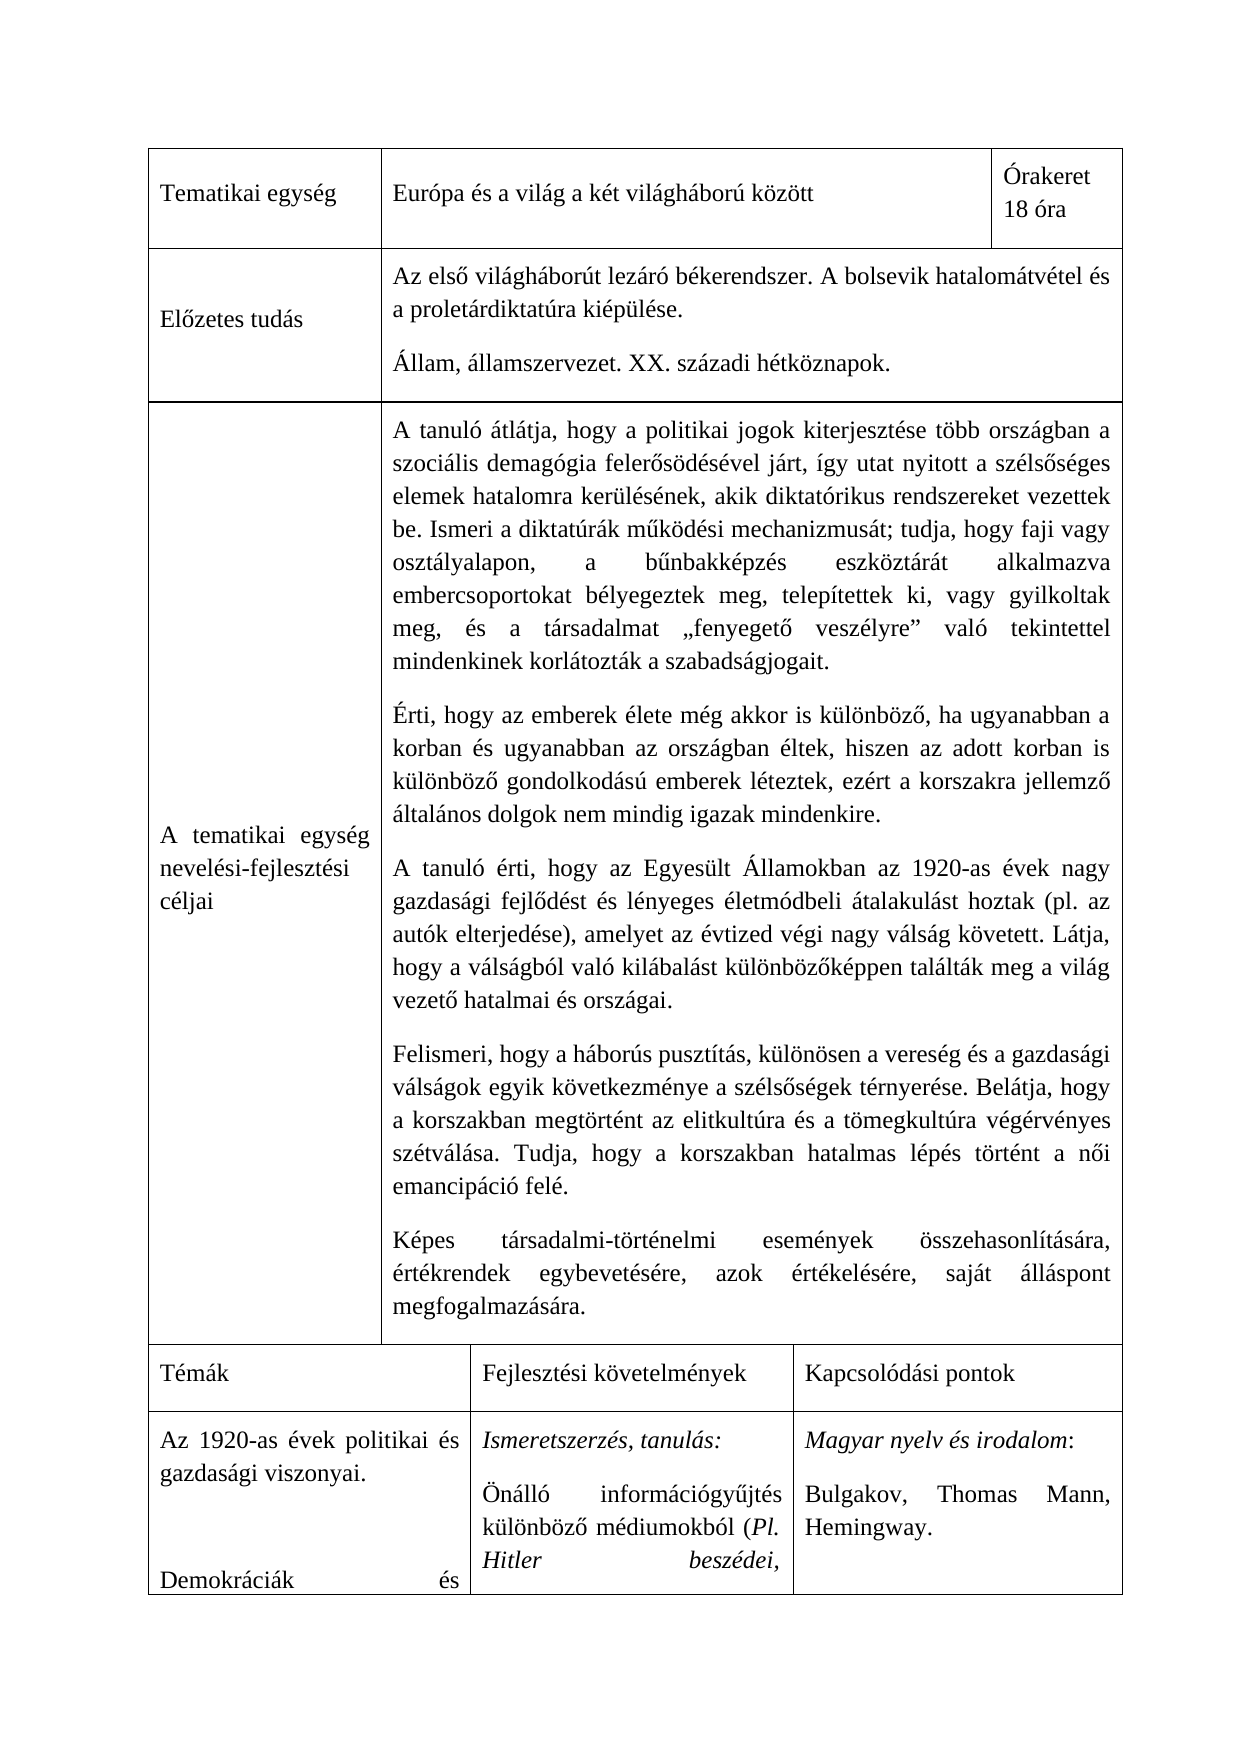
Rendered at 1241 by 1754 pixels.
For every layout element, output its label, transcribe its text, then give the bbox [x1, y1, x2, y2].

table_cell Kapcsolódási pontok [794, 1345, 1122, 1411]
table_header Tematikai egység [149, 149, 381, 248]
table_cell Az első világháborút lezáró békerendszer. A bolsevik hatalomátvétel és a proletárdiktatúra kiépülése. Állam, államszervezet. XX. századi hétköznapok. [382, 249, 1122, 401]
table_header Európa és a világ a két világháború között [382, 149, 991, 248]
table_cell Témák [149, 1345, 470, 1411]
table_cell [794, 1412, 1122, 1594]
table_cell A tanuló átlátja, hogy a politikai jogok kiterjesztése több országban a szociális demagógia felerősödésével járt, így utat nyitott a szélsőséges elemek hatalomra kerülésének, akik diktatórikus rendszereket vezettek be. Ismeri a diktatúrák működési mechanizmusát; tudja, hogy faji vagy osztályalapon, a bűnbakképzés eszköztárát alkalmazva embercsoportokat bélyegeztek meg, telepítettek ki, vagy gyilkoltak meg, és a társadalmat „fenyegető veszélyre” való tekintettel mindenkinek korlátozták a szabadságjogait. Érti, hogy az emberek élete még akkor is különböző, ha ugyanabban a korban és ugyanabban az országban éltek, hiszen az adott korban is különböző gondolkodású emberek léteztek, ezért a korszakra jellemző általános dolgok nem mindig igazak mindenkire. A tanuló érti, hogy az Egyesült Államokban az 1920-as évek nagy gazdasági fejlődést és lényeges életmódbeli átalakulást hoztak (pl. az autók elterjedése), amelyet az évtized végi nagy válság követett. Látja, hogy a válságból való kilábalást különbözőképpen találták meg a világ vezető hatalmai és országai. Felismeri, hogy a háborús pusztítás, különösen a vereség és a gazdasági válságok egyik következménye a szélsőségek térnyerése. Belátja, hogy a korszakban megtörtént az elitkultúra és a tömegkultúra végérvényes szétválása. Tudja, hogy a korszakban hatalmas lépés történt a női emancipáció felé. Képes társadalmi-történelmi események összehasonlítására, értékrendek egybevetésére, azok értékelésére, saját álláspont megfogalmazására. [382, 403, 1122, 1344]
table_cell A tematikai egység nevelési-fejlesztési céljai [149, 403, 381, 1344]
table_cell Fejlesztési követelmények [471, 1345, 793, 1411]
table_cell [149, 1412, 470, 1594]
table_header Órakeret 18 óra [992, 149, 1122, 248]
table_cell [471, 1412, 793, 1594]
table_cell Előzetes tudás [149, 249, 381, 401]
